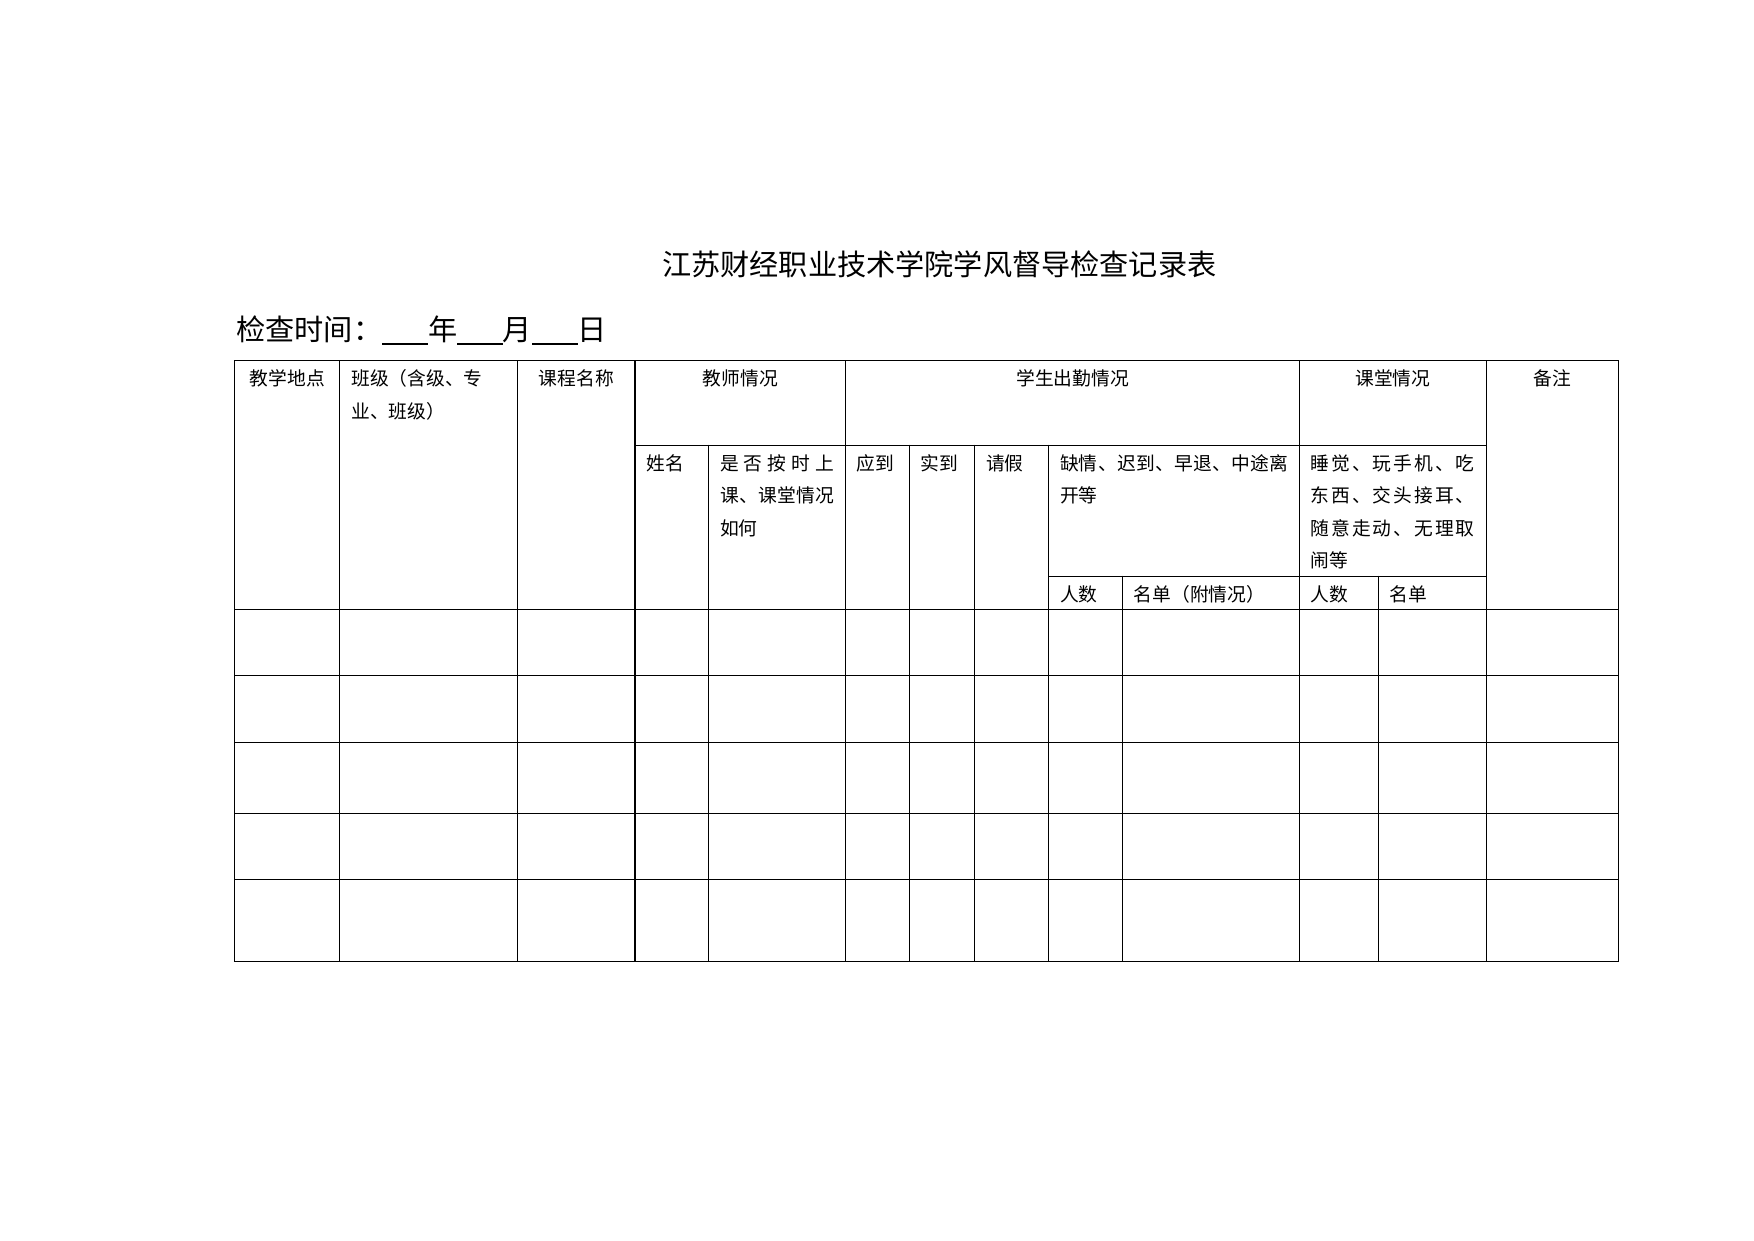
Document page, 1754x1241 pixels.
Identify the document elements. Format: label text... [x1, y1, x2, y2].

table_cell [709, 880, 845, 961]
table_cell 名单 [1379, 577, 1486, 609]
table_cell [235, 814, 339, 879]
table_cell [636, 610, 708, 675]
table_cell 姓名 [636, 446, 708, 609]
table_cell [975, 676, 1048, 742]
table_cell [518, 610, 634, 675]
table_cell [340, 610, 517, 675]
table_header 学生出勤情况 [846, 361, 1299, 444]
table_cell [709, 814, 845, 879]
table_cell [1123, 676, 1299, 742]
table_cell 人数 [1300, 577, 1378, 609]
table_cell [1379, 743, 1486, 813]
table_cell [1123, 814, 1299, 879]
table_cell [1123, 610, 1299, 675]
table_cell [975, 610, 1048, 675]
table_cell 睡觉、玩手机、吃东西、交头接耳、随意走动、无理取闹等 [1300, 446, 1486, 576]
table_cell [910, 814, 974, 879]
table_cell [1123, 743, 1299, 813]
table_cell [910, 743, 974, 813]
table_cell [846, 676, 909, 742]
table_cell [636, 814, 708, 879]
table_cell [846, 880, 909, 961]
table_cell 人数 [1049, 577, 1122, 609]
table_cell [1379, 610, 1486, 675]
table_cell [636, 880, 708, 961]
table_cell [1123, 880, 1299, 961]
text 检查时间： 年 月 日 [236, 295, 1642, 360]
table_header 课程名称 [518, 361, 634, 609]
table_cell [1487, 743, 1618, 813]
table_cell [910, 610, 974, 675]
table_cell [975, 814, 1048, 879]
table_header 班级（含级、专业、班级） [340, 361, 517, 609]
table_cell [518, 676, 634, 742]
table_cell [340, 880, 517, 961]
table_cell [1379, 814, 1486, 879]
table_cell [1300, 676, 1378, 742]
table_header 教学地点 [235, 361, 339, 609]
text 江苏财经职业技术学院学风督导检查记录表 [236, 230, 1642, 295]
table_cell [846, 814, 909, 879]
table_cell [1300, 880, 1378, 961]
table_cell [1049, 610, 1122, 675]
table_cell 应到 [846, 446, 909, 609]
table_cell [910, 880, 974, 961]
table_cell [636, 676, 708, 742]
table_cell [235, 610, 339, 675]
table_cell [340, 814, 517, 879]
table_cell [846, 610, 909, 675]
table_header 备注 [1487, 361, 1618, 609]
table_cell [1487, 676, 1618, 742]
table_cell [1487, 610, 1618, 675]
table_cell 名单（附情况） [1123, 577, 1299, 609]
table_cell [340, 676, 517, 742]
table_cell [1379, 880, 1486, 961]
table_cell [709, 610, 845, 675]
table_cell [1049, 743, 1122, 813]
table_cell [709, 743, 845, 813]
table_cell 请假 [975, 446, 1048, 609]
table_cell [975, 880, 1048, 961]
table_cell [518, 880, 634, 961]
table_cell [1300, 610, 1378, 675]
table_cell [235, 743, 339, 813]
table_cell [235, 880, 339, 961]
table_cell [340, 743, 517, 813]
table_cell [1487, 814, 1618, 879]
table_cell [1049, 814, 1122, 879]
table_cell 实到 [910, 446, 974, 609]
table_cell [636, 743, 708, 813]
table_cell [1300, 743, 1378, 813]
table_cell 缺情、迟到、早退、中途离开等 [1049, 446, 1299, 576]
table_cell [1049, 880, 1122, 961]
table_cell [975, 743, 1048, 813]
table_header 课堂情况 [1300, 361, 1486, 444]
table_cell [235, 676, 339, 742]
table_cell 是否按时上课、课堂情况如何 [709, 446, 845, 609]
table_cell [518, 743, 634, 813]
table_header 教师情况 [636, 361, 845, 444]
table_cell [910, 676, 974, 742]
table_cell [518, 814, 634, 879]
table_cell [709, 676, 845, 742]
table_cell [1300, 814, 1378, 879]
table_cell [1379, 676, 1486, 742]
table_cell [1487, 880, 1618, 961]
table_cell [846, 743, 909, 813]
table_cell [1049, 676, 1122, 742]
